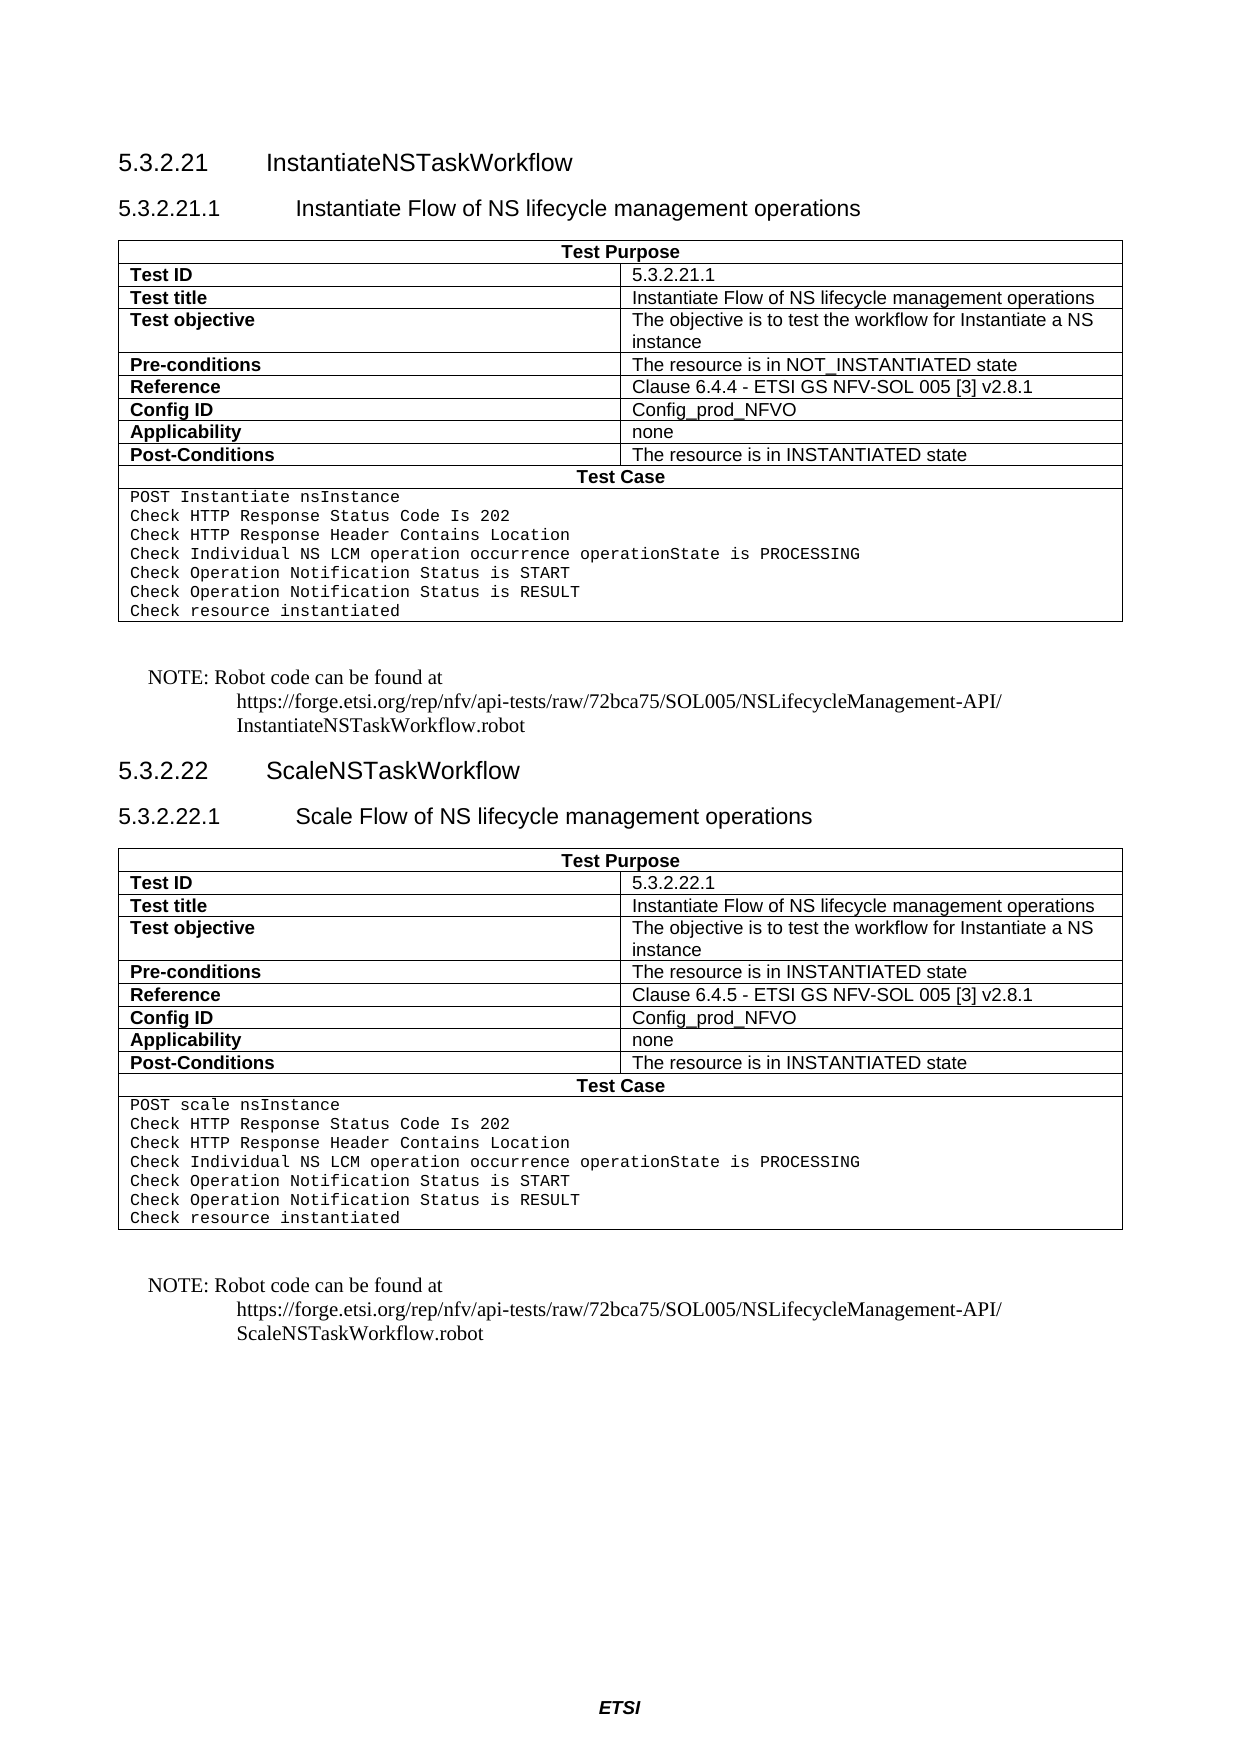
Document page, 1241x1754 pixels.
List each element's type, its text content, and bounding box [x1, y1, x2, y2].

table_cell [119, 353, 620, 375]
subtitle 5.3.2.21 InstantiateNSTaskWorkflow [118, 148, 1122, 176]
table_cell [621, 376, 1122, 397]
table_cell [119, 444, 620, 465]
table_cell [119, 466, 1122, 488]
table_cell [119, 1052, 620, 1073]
subtitle 5.3.2.21.1 Instantiate Flow of NS lifecycle management operations [118, 195, 1122, 222]
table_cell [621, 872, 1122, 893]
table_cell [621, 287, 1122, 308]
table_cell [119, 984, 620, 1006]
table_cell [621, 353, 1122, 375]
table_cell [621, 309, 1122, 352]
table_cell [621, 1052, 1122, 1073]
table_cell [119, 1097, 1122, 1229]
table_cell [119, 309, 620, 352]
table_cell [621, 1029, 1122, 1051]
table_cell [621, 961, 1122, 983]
subtitle 5.3.2.22 ScaleNSTaskWorkflow [118, 756, 1122, 784]
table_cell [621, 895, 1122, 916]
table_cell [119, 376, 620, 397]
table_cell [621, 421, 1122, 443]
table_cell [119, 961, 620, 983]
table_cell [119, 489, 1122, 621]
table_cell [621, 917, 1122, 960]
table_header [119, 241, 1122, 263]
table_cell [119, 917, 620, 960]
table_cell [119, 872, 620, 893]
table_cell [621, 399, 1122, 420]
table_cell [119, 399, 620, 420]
subtitle 5.3.2.22.1 Scale Flow of NS lifecycle management operations [118, 803, 1122, 829]
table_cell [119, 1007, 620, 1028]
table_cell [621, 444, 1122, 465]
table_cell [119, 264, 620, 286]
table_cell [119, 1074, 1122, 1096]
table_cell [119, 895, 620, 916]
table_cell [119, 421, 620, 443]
text NOTE: Robot code can be found at https://forge.etsi.org/rep/nfv/api-tests/raw/72bca75/SOL005/NSLifecycleManagement-API/ScaleNSTaskWorkflow.robot [148, 1273, 1122, 1345]
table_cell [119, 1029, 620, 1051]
text NOTE: Robot code can be found at https://forge.etsi.org/rep/nfv/api-tests/raw/72bca75/SOL005/NSLifecycleManagement-API/InstantiateNSTaskWorkflow.robot [148, 665, 1122, 737]
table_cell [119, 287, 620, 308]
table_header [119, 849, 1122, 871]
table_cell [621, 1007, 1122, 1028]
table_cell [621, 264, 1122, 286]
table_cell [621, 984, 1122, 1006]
